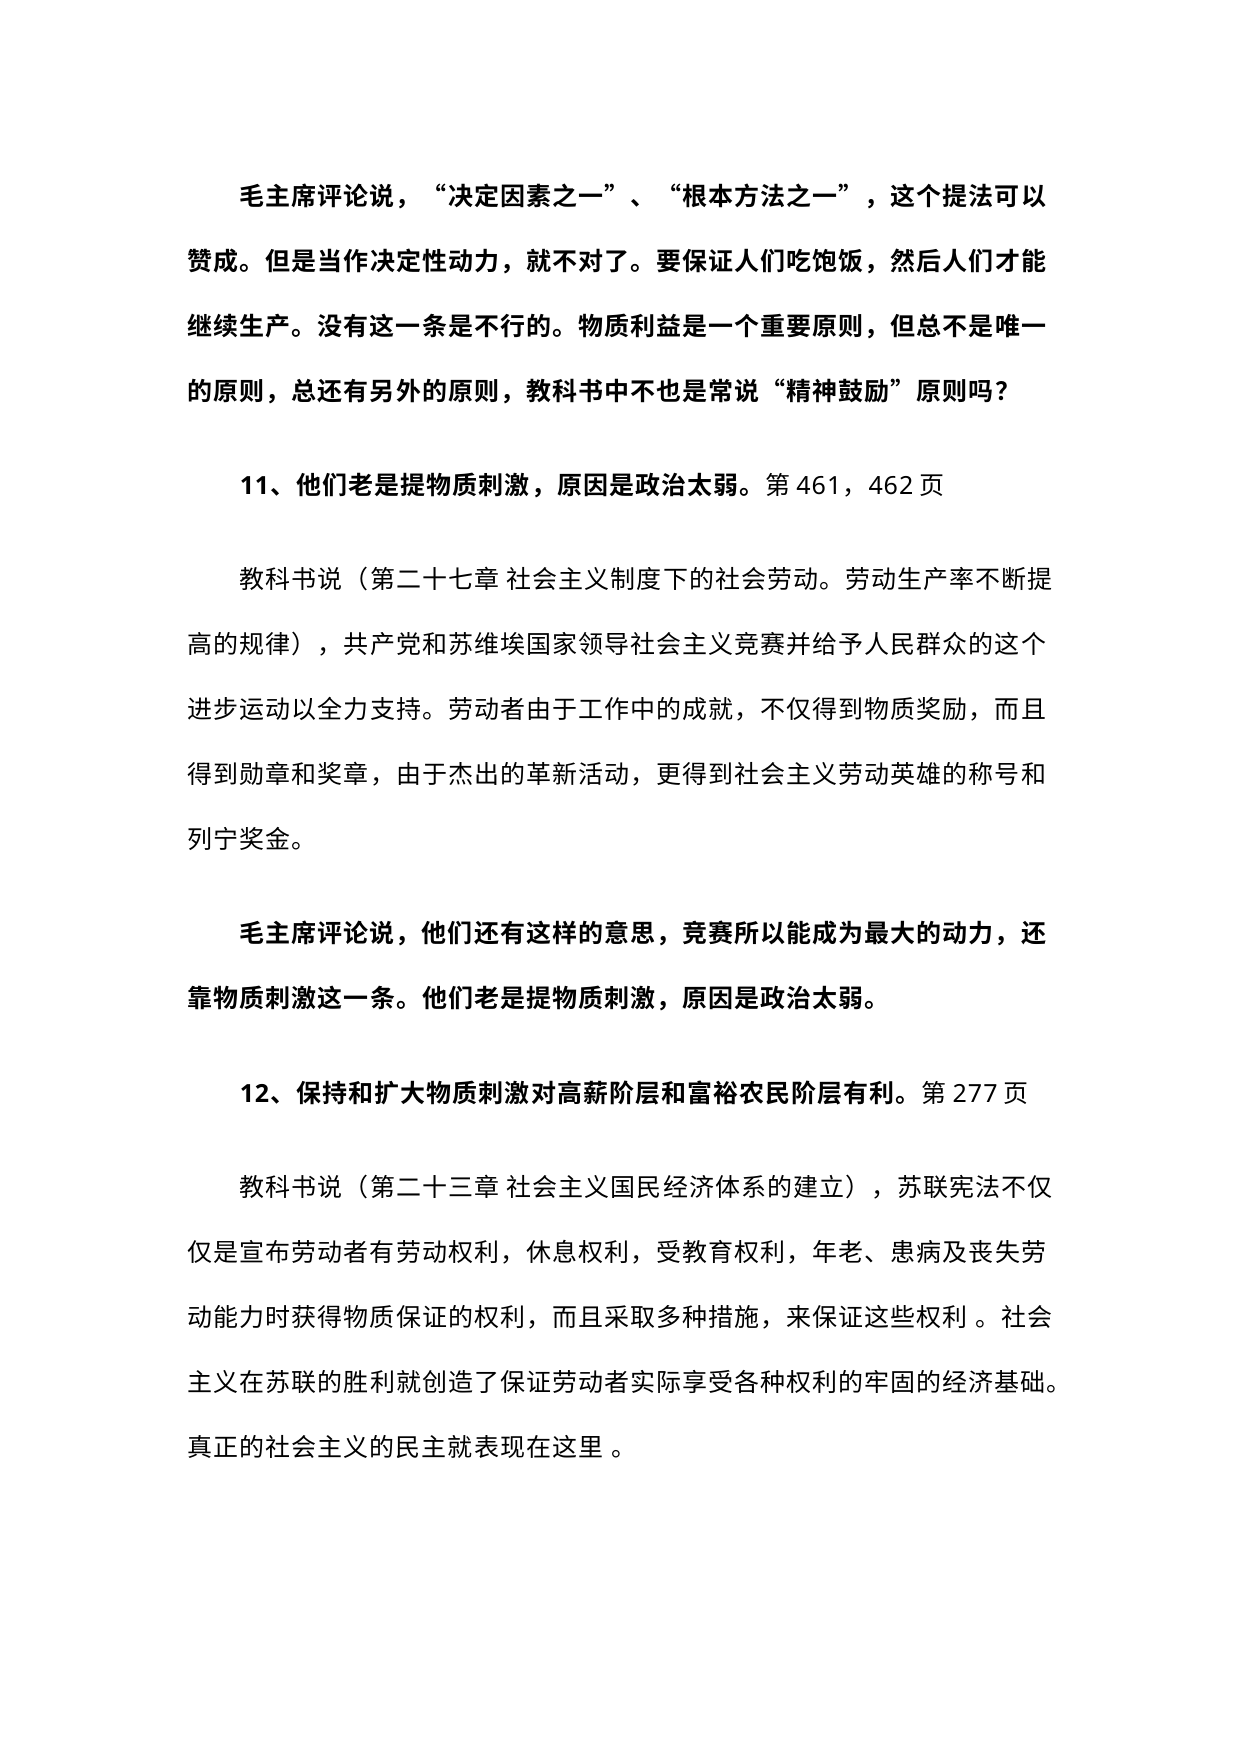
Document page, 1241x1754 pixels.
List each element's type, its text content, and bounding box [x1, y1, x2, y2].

text 毛主席评论说，“决定因素之一”、“根本方法之一”，这个提法可以赞成。但是当作决定性动力，就不对了。要保证人们吃饱饭，然后人们才能继续生产。没有这一条是不行的。物质利益是一个重要原则，但总不是唯一的原则，总还有另外的原则，教科书中不也是常说“精神鼓励”原则吗？ [187, 162, 1053, 422]
text 12、保持和扩大物质刺激对高薪阶层和富裕农民阶层有利。第277页 [187, 1059, 1053, 1124]
text 11、他们老是提物质刺激，原因是政治太弱。第461，462页 [187, 451, 1053, 516]
text 教科书说（第二十三章 社会主义国民经济体系的建立），苏联宪法不仅仅是宣布劳动者有劳动权利，休息权利，受教育权利，年老、患病及丧失劳动能力时获得物质保证的权利，而且采取多种措施，来保证这些权利 。社会主义在苏联的胜利就创造了保证劳动者实际享受各种权利的牢固的经济基础。真正的社会主义的民主就表现在这里 。 [187, 1153, 1053, 1478]
text 毛主席评论说，他们还有这样的意思，竞赛所以能成为最大的动力，还靠物质刺激这一条。他们老是提物质刺激，原因是政治太弱。 [187, 899, 1053, 1029]
text 教科书说（第二十七章 社会主义制度下的社会劳动。劳动生产率不断提高的规律），共产党和苏维埃国家领导社会主义竞赛并给予人民群众的这个进步运动以全力支持。劳动者由于工作中的成就，不仅得到物质奖励，而且得到勋章和奖章，由于杰出的革新活动，更得到社会主义劳动英雄的称号和列宁奖金。 [187, 545, 1053, 870]
